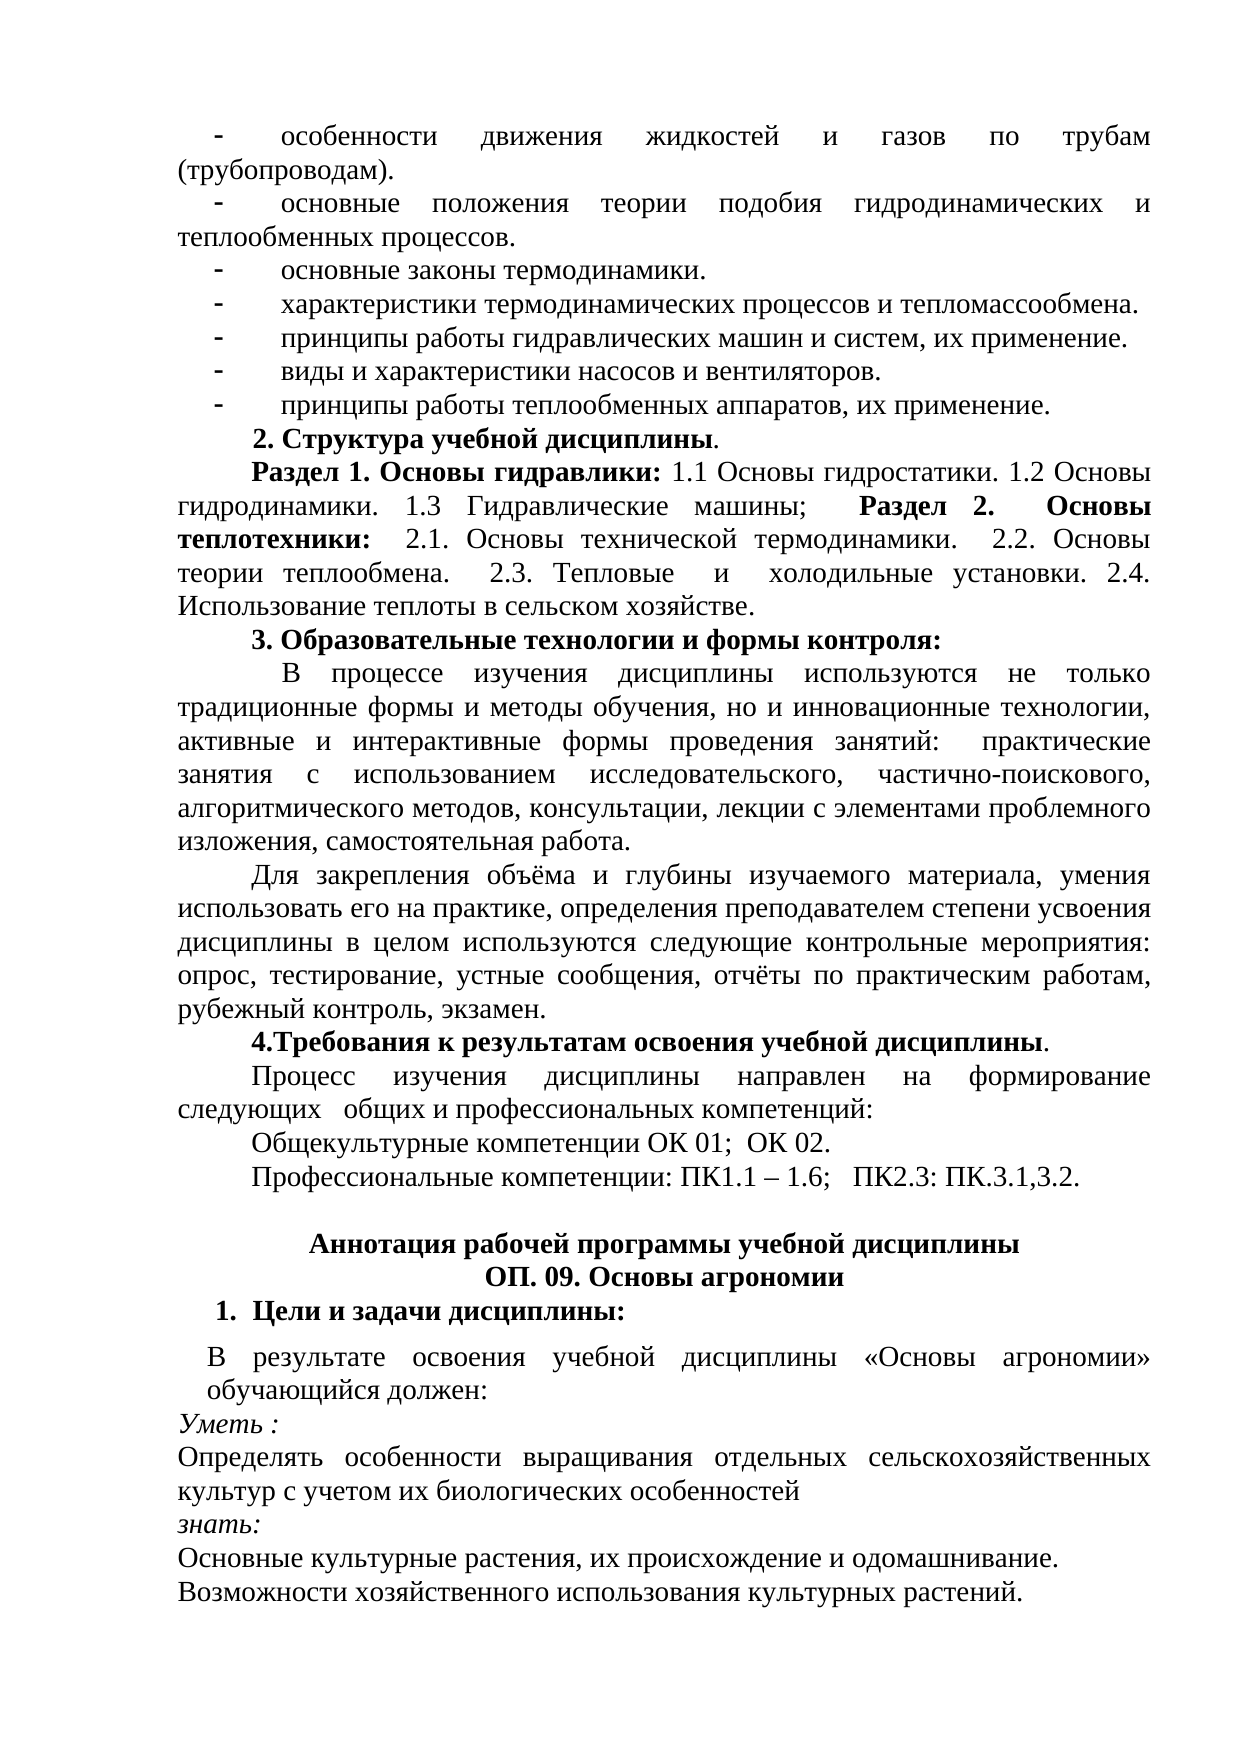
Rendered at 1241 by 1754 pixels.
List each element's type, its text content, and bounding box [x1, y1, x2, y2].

list Цели и задачи дисциплины: [215, 1293, 1152, 1326]
list принципы работы гидравлических машин и систем, их применение. [177, 320, 1152, 353]
list принципы работы теплообменных аппаратов, их применение. [177, 387, 1152, 421]
list Профессиональные компетенции: ПК1.1 – 1.6; ПК2.3: ПК.3.1,3.2. [177, 1159, 1152, 1192]
list ОП. 09. Основы агрономии [118, 1259, 1152, 1293]
list характеристики термодинамических процессов и тепломассообмена. [177, 286, 1152, 320]
text Процесс изучения дисциплины направлен на формирование следующих общих и профессиональных компетенций: [177, 1058, 1152, 1125]
list Общекультурные компетенции ОК 01; ОК 02. [177, 1125, 1152, 1159]
list 4.Требования к результатам освоения учебной дисциплины. [177, 1024, 1152, 1058]
text Возможности хозяйственного использования культурных растений. [177, 1574, 1152, 1607]
text знать: [177, 1507, 1152, 1540]
list основные законы термодинамики. [177, 252, 1152, 286]
text Основные культурные растения, их происхождение и одомашнивание. [177, 1540, 1152, 1574]
text Определять особенности выращивания отдельных сельскохозяйственных культур с учетом их биологических особенностей [177, 1439, 1152, 1507]
text Уметь : [177, 1406, 1152, 1439]
list виды и характеристики насосов и вентиляторов. [177, 353, 1152, 387]
list основные положения теории подобия гидродинамических и теплообменных процессов. [177, 185, 1152, 252]
list Аннотация рабочей программы учебной дисциплины [118, 1226, 1152, 1259]
list особенности движения жидкостей и газов по трубам (трубопроводам). [177, 118, 1152, 185]
text В результате освоения учебной дисциплины «Основы агрономии» обучающийся должен: [207, 1339, 1152, 1406]
text 3. Образовательные технологии и формы контроля: [177, 622, 1152, 656]
text Для закрепления объёма и глубины изучаемого материала, умения использовать его на практике, определения преподавателем степени усвоения дисциплины в целом используются следующие контрольные мероприятия: опрос, тестирование, устные сообщения, отчёты по практическим работам, рубежный контроль, экзамен. [177, 857, 1152, 1024]
list 2. Структура учебной дисциплины. [252, 421, 1152, 454]
text В процессе изучения дисциплины используются не только традиционные формы и методы обучения, но и инновационные технологии, активные и интерактивные формы проведения занятий: практические занятия с использованием исследовательского, частично-поискового, алгоритмического методов, консультации, лекции с элементами проблемного изложения, самостоятельная работа. [177, 656, 1152, 857]
text Раздел 1. Основы гидравлики: 1.1 Основы гидростатики. 1.2 Основы гидродинамики. 1.3 Гидравлические машины; Раздел 2. Основы теплотехники: 2.1. Основы технической термодинамики. 2.2. Основы теории теплообмена. 2.3. Тепловые и холодильные установки. 2.4. Использование теплоты в сельском хозяйстве. [177, 454, 1152, 622]
